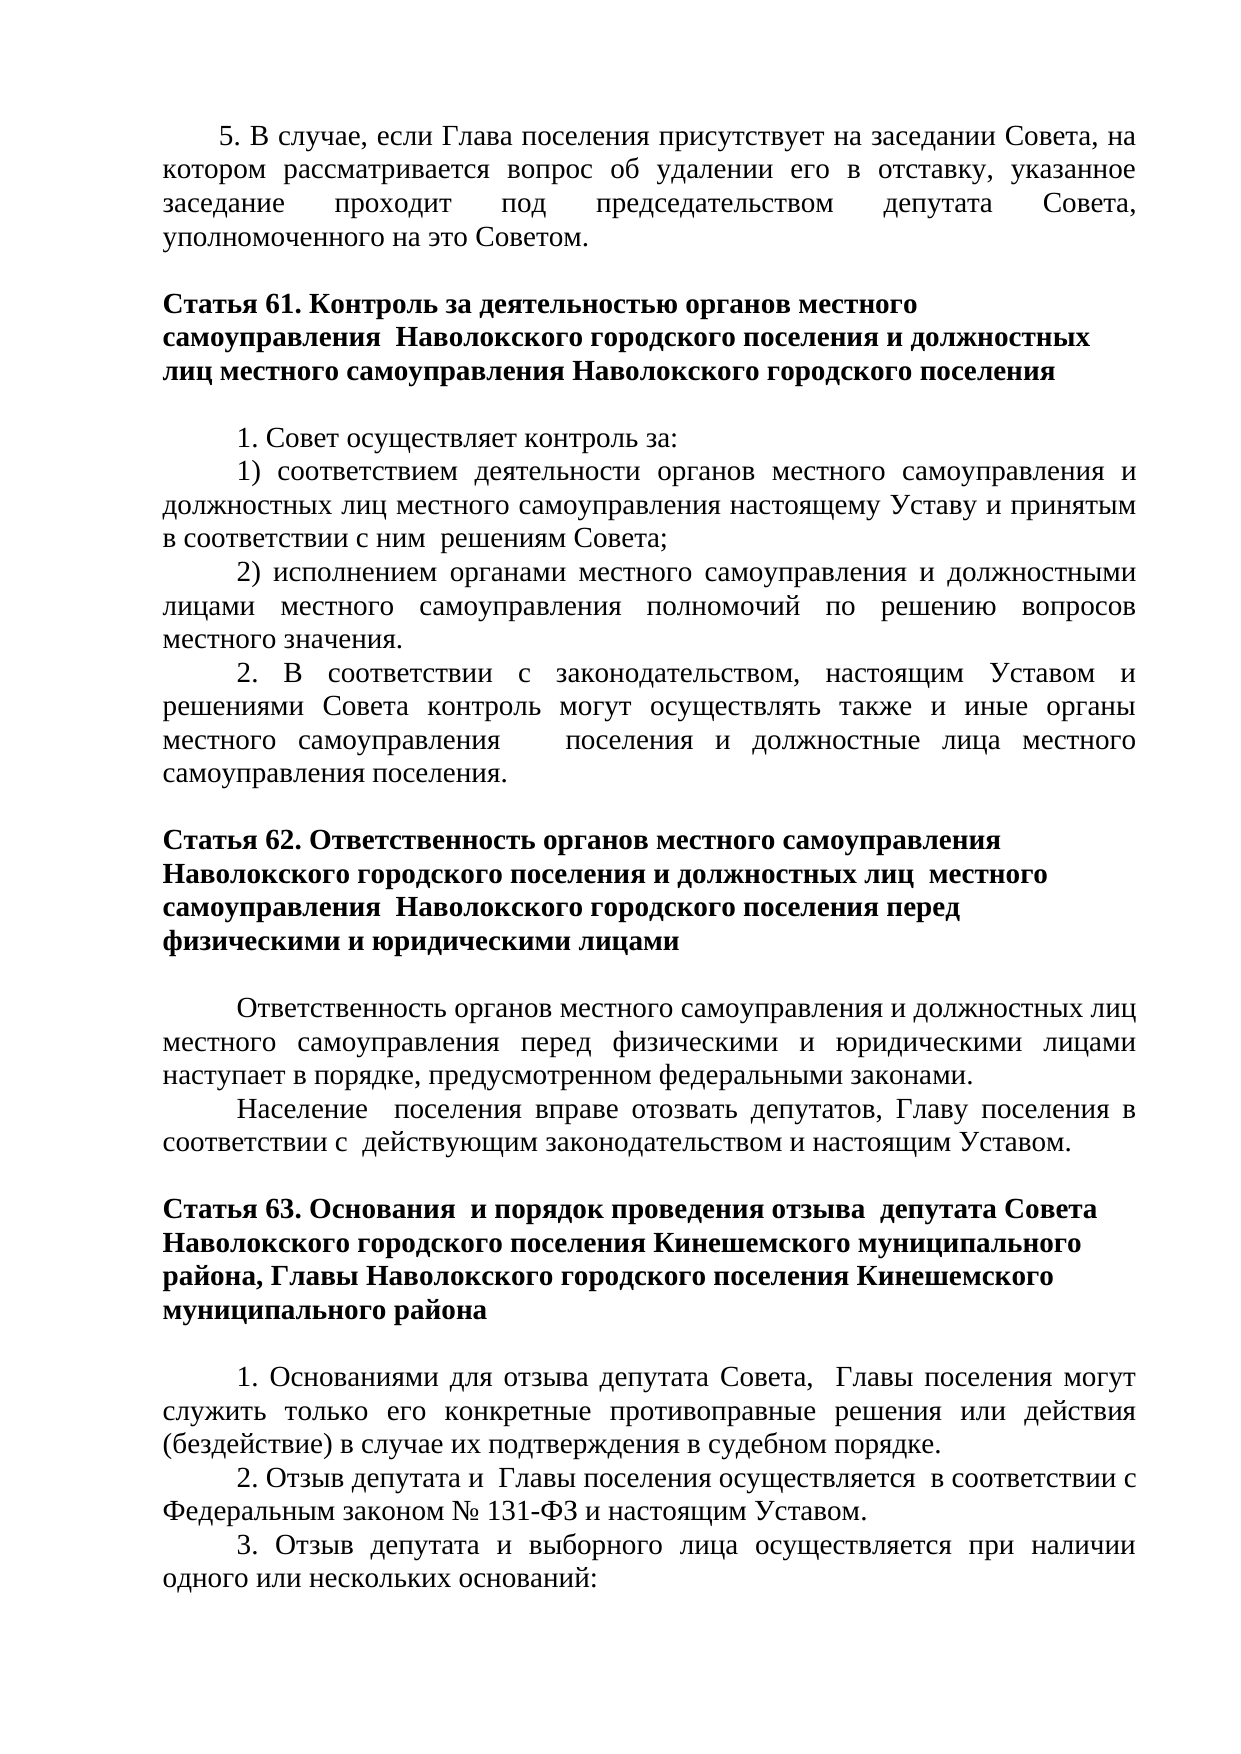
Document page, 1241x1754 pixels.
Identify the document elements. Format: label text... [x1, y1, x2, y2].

text 1) соответствием деятельности органов местного самоуправления и должностных лиц местного самоуправления настоящему Уставу и принятым в соответствии с ним решениям Совета; [162, 453, 1137, 554]
text Ответственность органов местного самоуправления и должностных лиц местного самоуправления перед физическими и юридическими лицами наступает в порядке, предусмотренном федеральными законами. [162, 990, 1137, 1091]
text 1. Совет осуществляет контроль за: [162, 420, 1137, 453]
text Статья 61. Контроль за деятельностью органов местного самоуправления Наволокского городского поселения и должностных лиц местного самоуправления Наволокского городского поселения [162, 286, 1137, 386]
text Население поселения вправе отозвать депутатов, Главу поселения в соответствии с действующим законодательством и настоящим Уставом. [162, 1091, 1137, 1158]
text Статья 63. Основания и порядок проведения отзыва депутата Совета Наволокского городского поселения Кинешемского муниципального района, Главы Наволокского городского поселения Кинешемского муниципального района [162, 1191, 1137, 1326]
text 5. В случае, если Глава поселения присутствует на заседании Совета, на котором рассматривается вопрос об удалении его в отставку, указанное заседание проходит под председательством депутата Совета, уполномоченного на это Советом. [162, 118, 1137, 252]
text 2. Отзыв депутата и Главы поселения осуществляется в соответствии с Федеральным законом № 131-ФЗ и настоящим Уставом. [162, 1460, 1137, 1527]
text 2. В соответствии с законодательством, настоящим Уставом и решениями Совета контроль могут осуществлять также и иные органы местного самоуправления поселения и должностные лица местного самоуправления поселения. [162, 655, 1137, 789]
text 1. Основаниями для отзыва депутата Совета, Главы поселения могут служить только его конкретные противоправные решения или действия (бездействие) в случае их подтверждения в судебном порядке. [162, 1359, 1137, 1460]
text Статья 62. Ответственность органов местного самоуправления Наволокского городского поселения и должностных лиц местного самоуправления Наволокского городского поселения перед физическими и юридическими лицами [162, 822, 1137, 957]
text 2) исполнением органами местного самоуправления и должностными лицами местного самоуправления полномочий по решению вопросов местного значения. [162, 554, 1137, 655]
text 3. Отзыв депутата и выборного лица осуществляется при наличии одного или нескольких оснований: [162, 1527, 1137, 1594]
